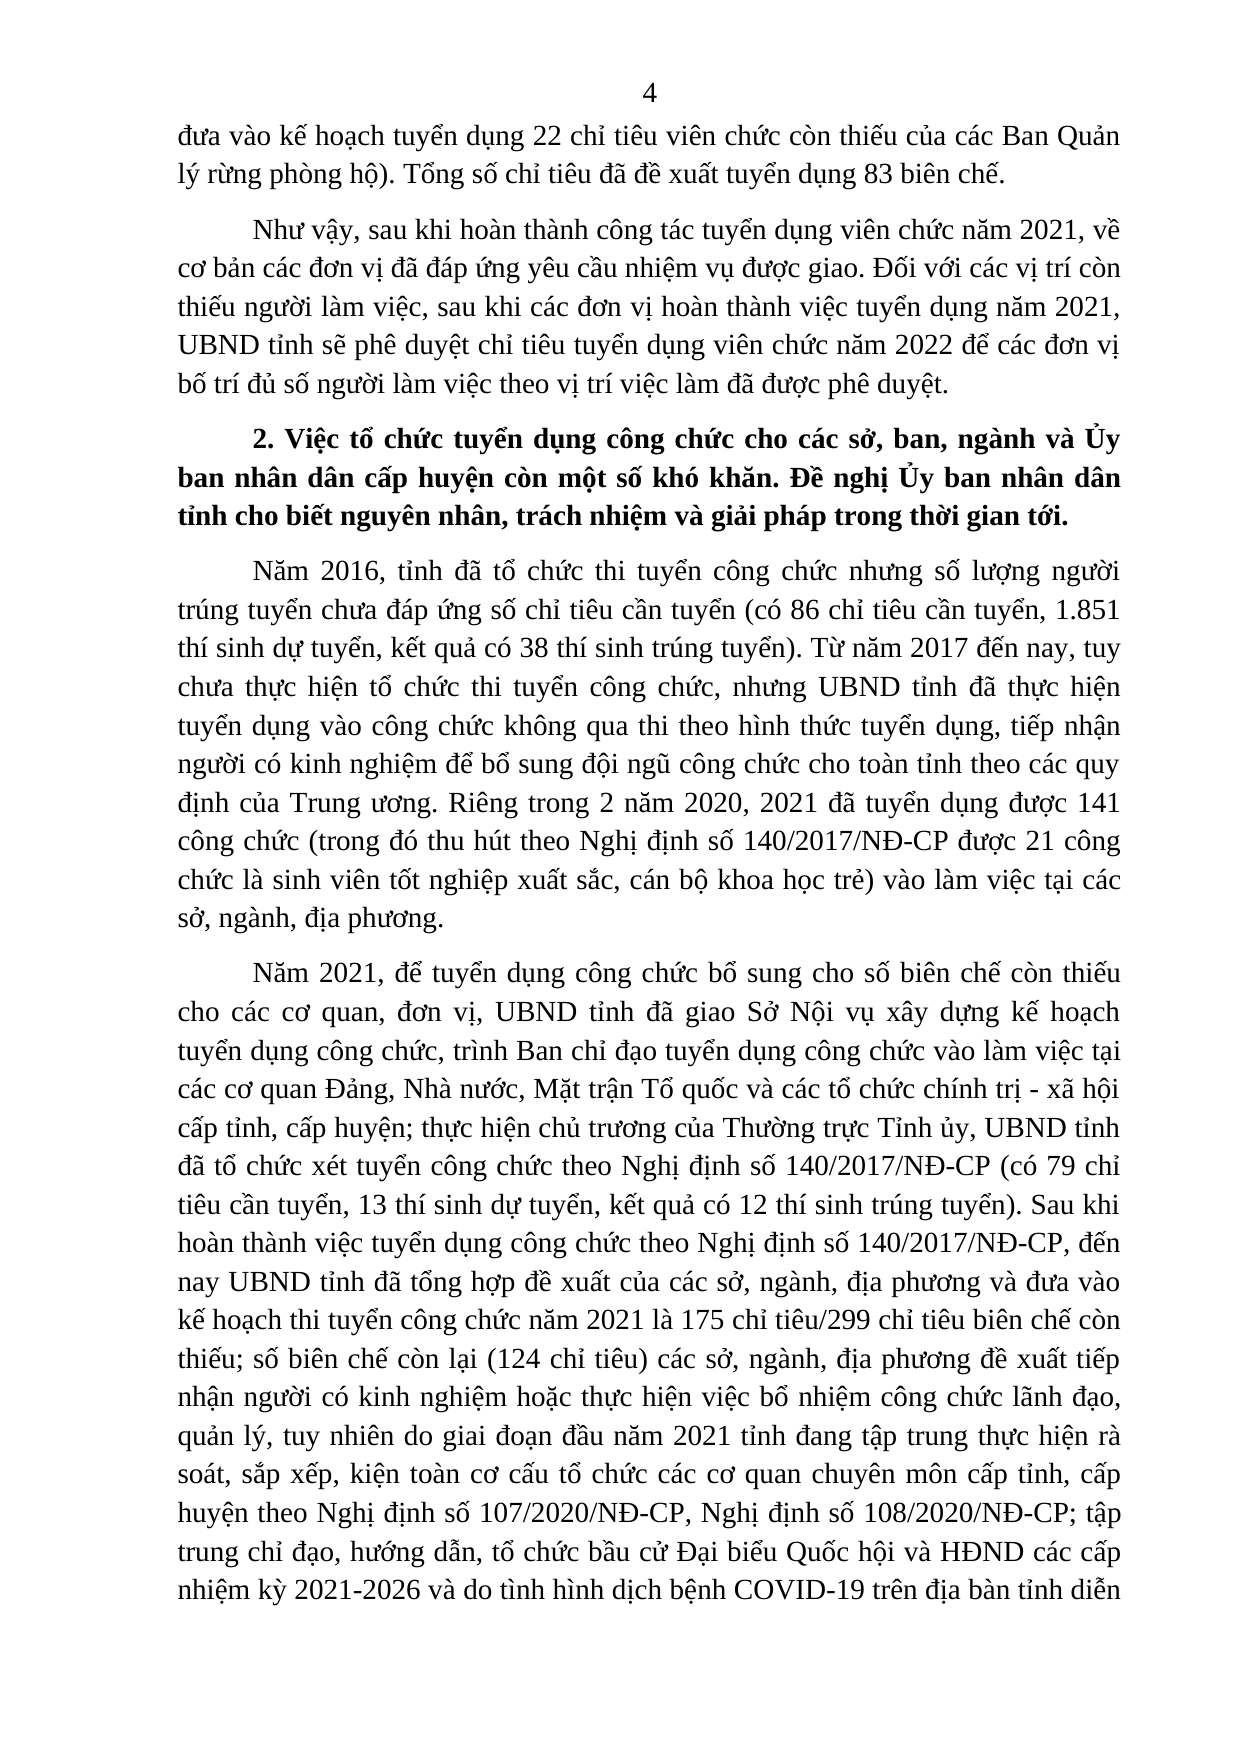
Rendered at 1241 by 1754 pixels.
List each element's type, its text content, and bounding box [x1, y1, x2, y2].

text Năm 2016, tỉnh đã tổ chức thi tuyển công chức nhưng số lượng người trúng tuyển chưa đáp ứng số chỉ tiêu cần tuyển (có 86 chỉ tiêu cần tuyển, 1.851 thí sinh dự tuyển, kết quả có 38 thí sinh trúng tuyển). Từ năm 2017 đến nay, tuy chưa thực hiện tổ chức thi tuyển công chức, nhưng UBND tỉnh đã thực hiện tuyển dụng vào công chức không qua thi theo hình thức tuyển dụng, tiếp nhận người có kinh nghiệm để bổ sung đội ngũ công chức cho toàn tỉnh theo các quy định của Trung ương. Riêng trong 2 năm 2020, 2021 đã tuyển dụng được 141 công chức (trong đó thu hút theo Nghị định số 140/2017/NĐ-CP được 21 công chức là sinh viên tốt nghiệp xuất sắc, cán bộ khoa học trẻ) vào làm việc tại các sở, ngành, địa phương. [177, 553, 1122, 934]
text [177, 118, 1122, 190]
text 2. Việc tổ chức tuyển dụng công chức cho các sở, ban, ngành và Ủy ban nhân dân cấp huyện còn một số khó khăn. Đề nghị Ủy ban nhân dân tỉnh cho biết nguyên nhân, trách nhiệm và giải pháp trong thời gian tới. [177, 421, 1122, 532]
text Như vậy, sau khi hoàn thành công tác tuyển dụng viên chức năm 2021, về cơ bản các đơn vị đã đáp ứng yêu cầu nhiệm vụ được giao. Đối với các vị trí còn thiếu người làm việc, sau khi các đơn vị hoàn thành việc tuyển dụng năm 2021, UBND tỉnh sẽ phê duyệt chỉ tiêu tuyển dụng viên chức năm 2022 để các đơn vị bố trí đủ số người làm việc theo vị trí việc làm đã được phê duyệt. [177, 212, 1122, 399]
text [177, 956, 1122, 1606]
